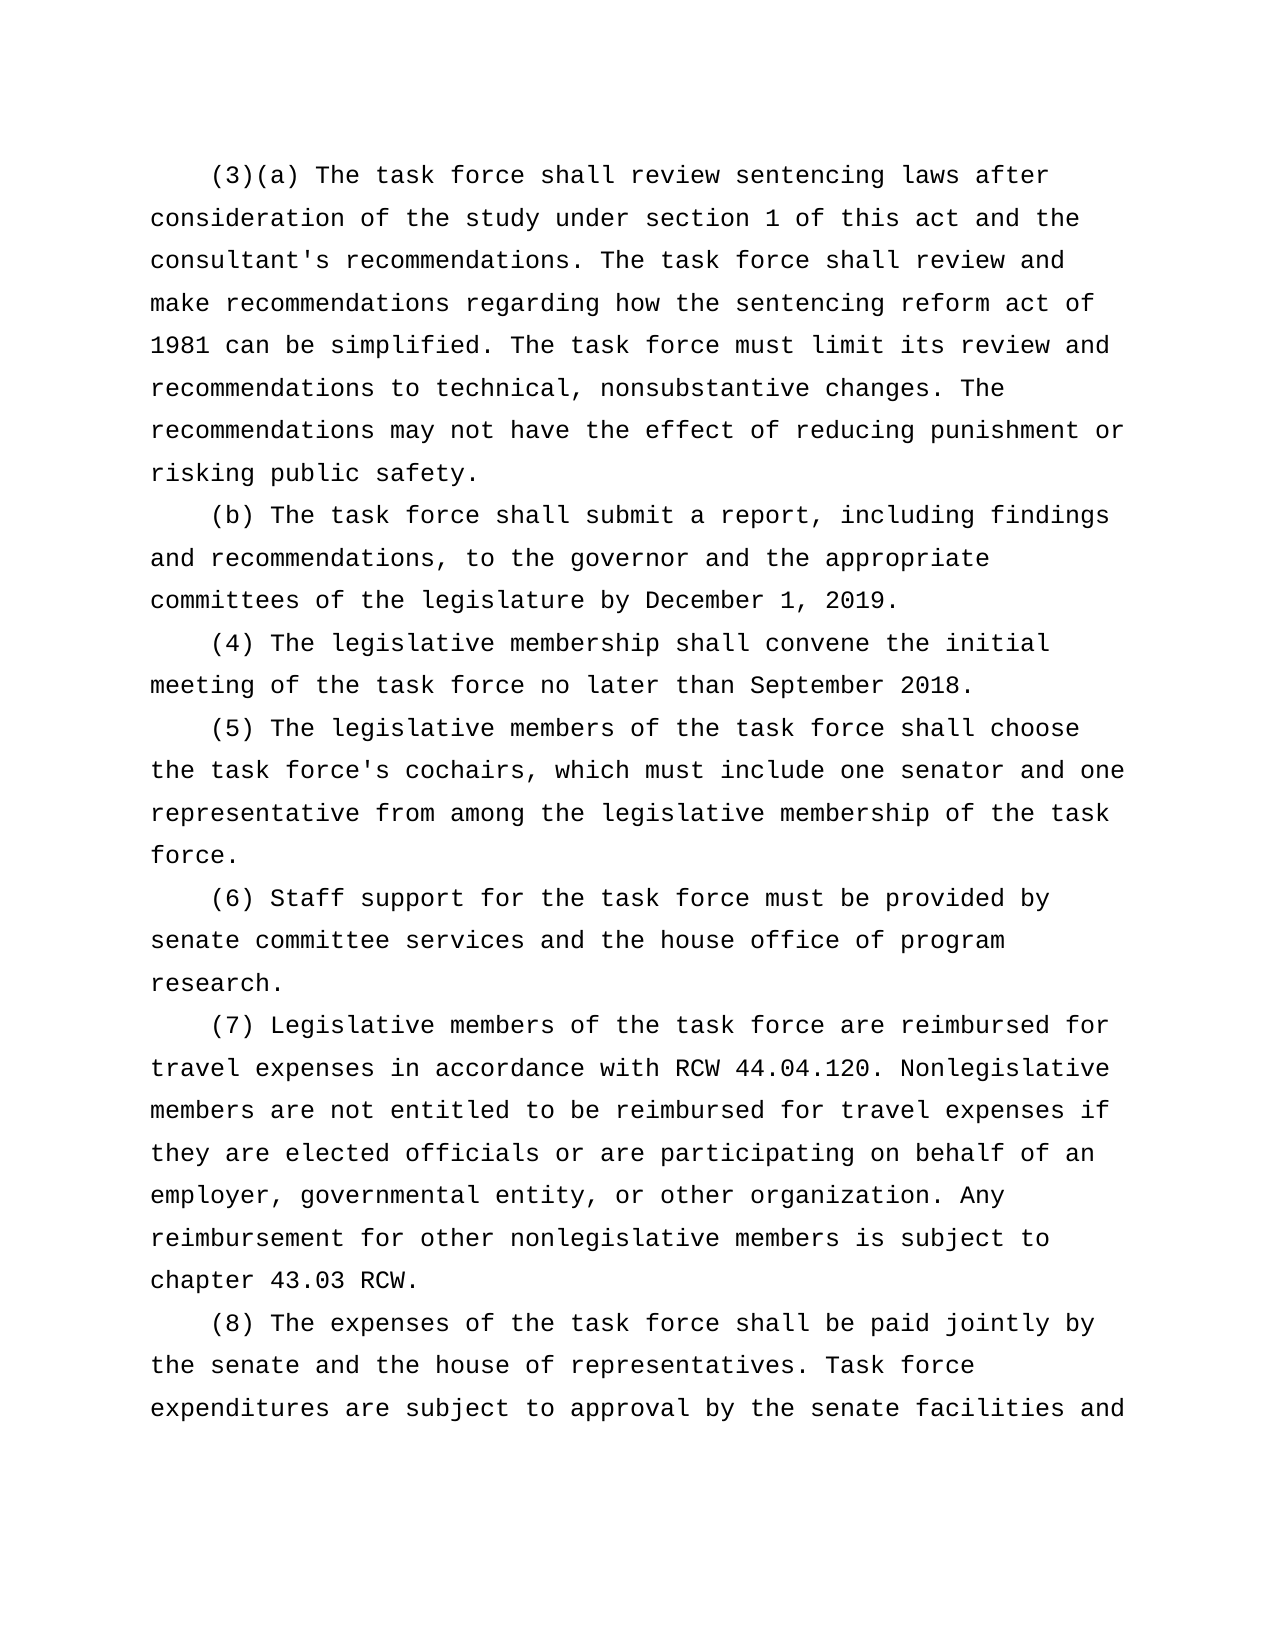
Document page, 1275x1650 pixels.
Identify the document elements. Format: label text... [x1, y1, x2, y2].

text (b) The task force shall submit a report, including findings and recommendations, to the governor and the appropriate committees of the legislature by December 1, 2019. [150, 490, 1125, 617]
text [150, 1297, 1125, 1425]
text (6) Staff support for the task force must be provided by senate committee services and the house office of program research. [150, 872, 1125, 1000]
text (5) The legislative members of the task force shall choose the task force's cochairs, which must include one senator and one representative from among the legislative membership of the task force. [150, 702, 1125, 872]
text (7) Legislative members of the task force are reimbursed for travel expenses in accordance with RCW 44.04.120. Nonlegislative members are not entitled to be reimbursed for travel expenses if they are elected officials or are participating on behalf of an employer, governmental entity, or other organization. Any reimbursement for other nonlegislative members is subject to chapter 43.03 RCW. [150, 1000, 1125, 1297]
text (3)(a) The task force shall review sentencing laws after consideration of the study under section 1 of this act and the consultant's recommendations. The task force shall review and make recommendations regarding how the sentencing reform act of 1981 can be simplified. The task force must limit its review and recommendations to technical, nonsubstantive changes. The recommendations may not have the effect of reducing punishment or risking public safety. [150, 150, 1125, 490]
text (4) The legislative membership shall convene the initial meeting of the task force no later than September 2018. [150, 617, 1125, 702]
